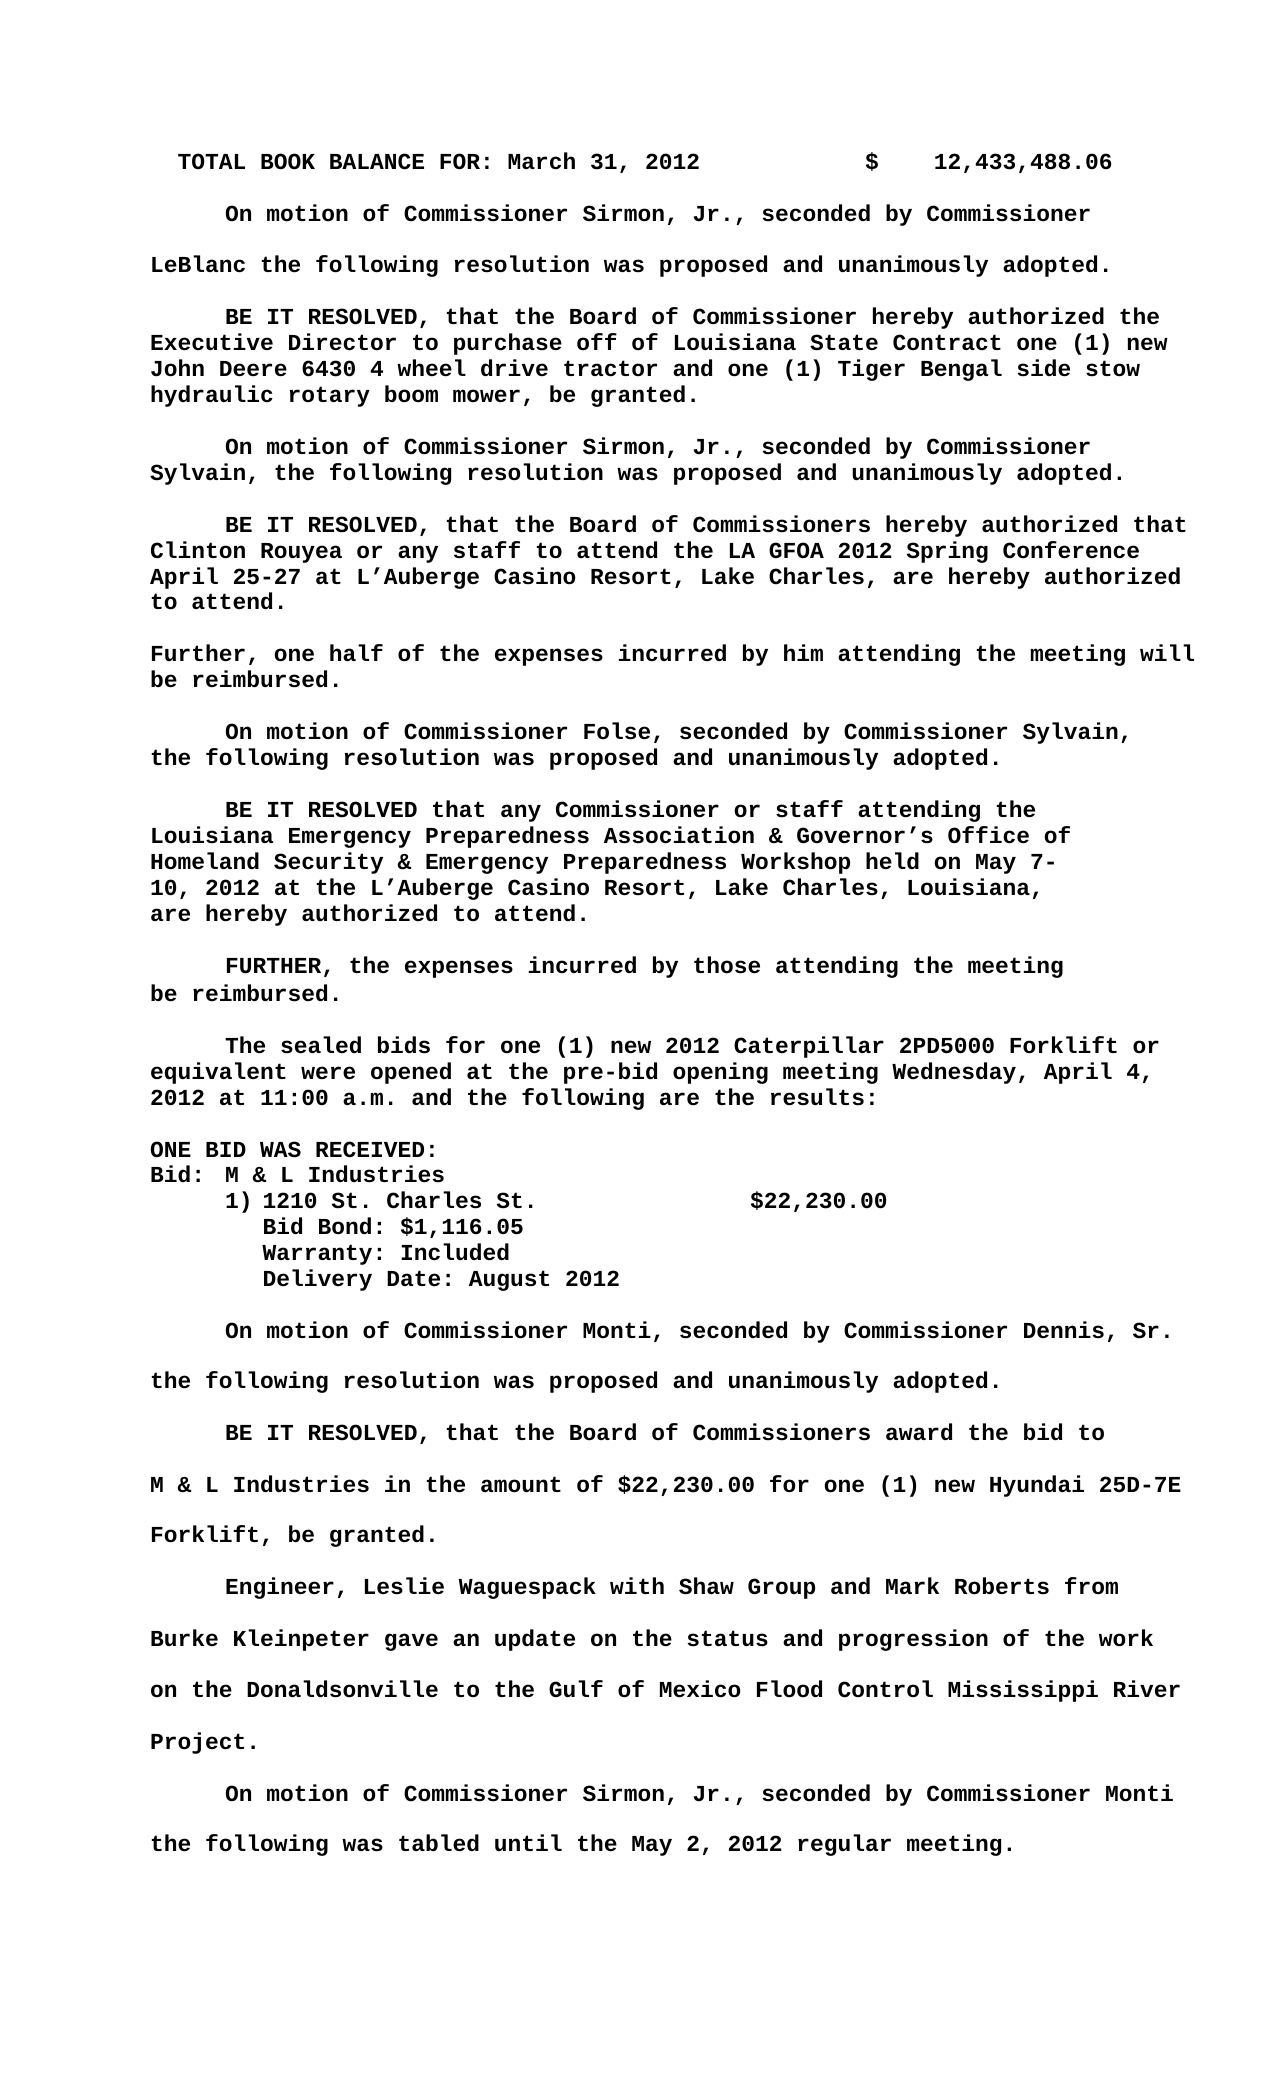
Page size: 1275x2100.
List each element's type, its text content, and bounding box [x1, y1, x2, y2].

text Forklift, be granted. [150, 1523, 1200, 1549]
text Engineer, Leslie Waguespack with Shaw Group and Mark Roberts from [150, 1575, 1200, 1601]
text BE IT RESOLVED that any Commissioner or staff attending the Louisiana Emergency Preparedness Association & Governor’s Office of Homeland Security & Emergency Preparedness Workshop held on May 7-10, 2012 at the L’Auberge Casino Resort, Lake Charles, Louisiana, are hereby authorized to attend. [150, 798, 1087, 928]
text TOTAL BOOK BALANCE FOR: March 31, 2012 $ 12,433,488.06 [150, 150, 1200, 176]
text On motion of Commissioner Sirmon, Jr., seconded by Commissioner Monti [150, 1783, 1200, 1808]
text On motion of Commissioner Folse, seconded by Commissioner Sylvain, [150, 721, 1200, 747]
text On motion of Commissioner Monti, seconded by Commissioner Dennis, Sr. [150, 1319, 1200, 1345]
list 1210 St. Charles St. $22,230.00 [150, 1190, 1125, 1216]
text FURTHER, the expenses incurred by those attending the meeting be reimbursed. [150, 954, 1087, 1008]
text M & L Industries in the amount of $22,230.00 for one (1) new Hyundai 25D-7E [150, 1473, 1200, 1499]
text BE IT RESOLVED, that the Board of Commissioner hereby authorized the Executive Director to purchase off of Louisiana State Contract one (1) new John Deere 6430 4 wheel drive tractor and one (1) Tiger Bengal side stow hydraulic rotary boom mower, be granted. [150, 306, 1200, 409]
text Bid: M & L Industries [150, 1164, 1200, 1190]
text BE IT RESOLVED, that the Board of Commissioners hereby authorized that Clinton Rouyea or any staff to attend the LA GFOA 2012 Spring Conference April 25-27 at L’Auberge Casino Resort, Lake Charles, are hereby authorized to attend. [150, 513, 1200, 617]
text BE IT RESOLVED, that the Board of Commissioners award the bid to [150, 1421, 1200, 1447]
list Bid Bond: $1,116.05 [262, 1216, 1200, 1242]
list Delivery Date: August 2012 [262, 1268, 1200, 1293]
text On motion of Commissioner Sirmon, Jr., seconded by Commissioner [150, 202, 1200, 228]
text Burke Kleinpeter gave an update on the status and progression of the work [150, 1627, 1200, 1653]
text Further, one half of the expenses incurred by him attending the meeting will be reimbursed. [150, 643, 1200, 695]
text Project. [150, 1731, 1200, 1757]
list Warranty: Included [262, 1242, 1200, 1268]
text ONE BID WAS RECEIVED: [150, 1138, 1200, 1164]
text the following resolution was proposed and unanimously adopted. [150, 1369, 1200, 1395]
text on the Donaldsonville to the Gulf of Mexico Flood Control Mississippi River [150, 1679, 1200, 1705]
text On motion of Commissioner Sirmon, Jr., seconded by Commissioner Sylvain, the following resolution was proposed and unanimously adopted. [150, 435, 1200, 487]
text the following resolution was proposed and unanimously adopted. [150, 747, 1200, 772]
text LeBlanc the following resolution was proposed and unanimously adopted. [150, 254, 1200, 280]
text the following was tabled until the May 2, 2012 regular meeting. [150, 1833, 1200, 1858]
text The sealed bids for one (1) new 2012 Caterpillar 2PD5000 Forklift or equivalent were opened at the pre-bid opening meeting Wednesday, April 4, 2012 at 11:00 a.m. and the following are the results: [150, 1034, 1200, 1112]
